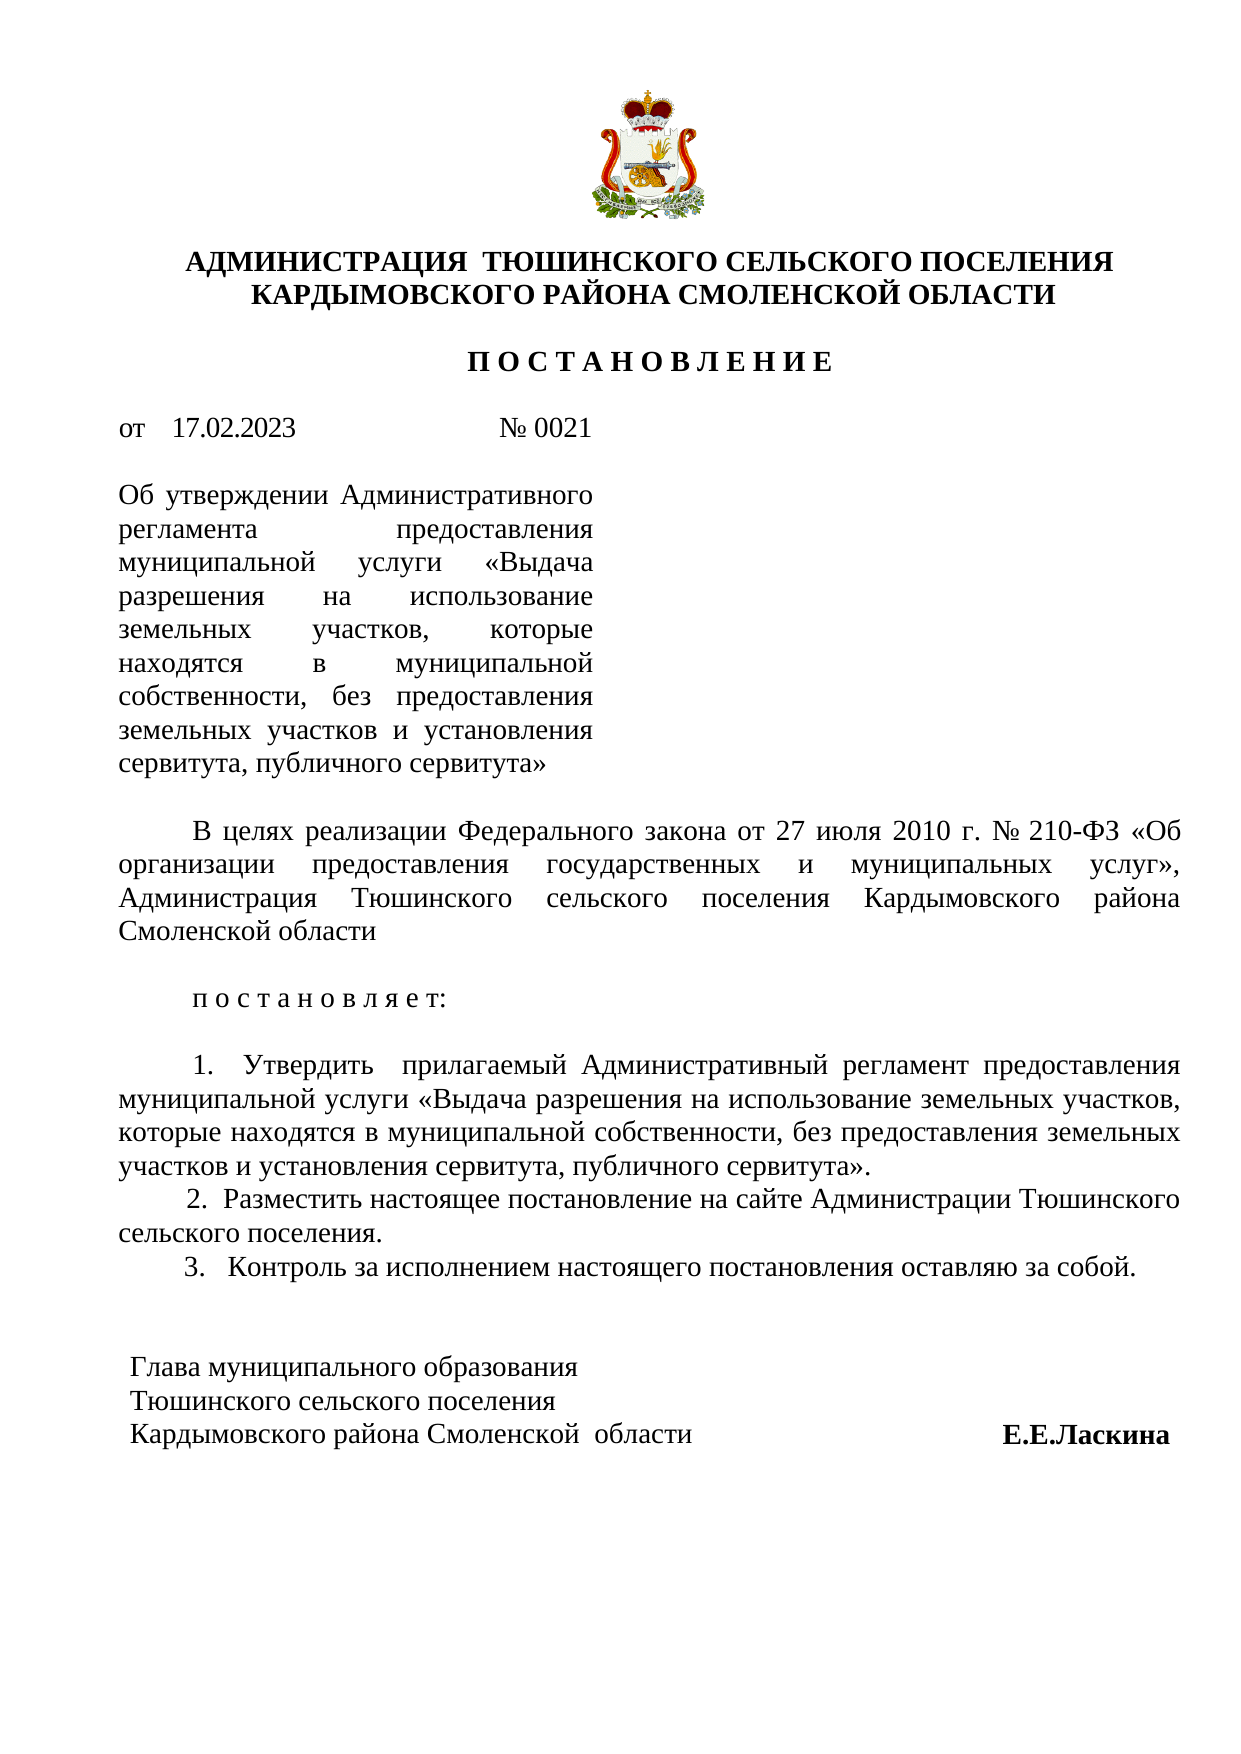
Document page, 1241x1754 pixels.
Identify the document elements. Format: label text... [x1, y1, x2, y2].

table_header Е.Е.Ласкина [798, 1349, 1181, 1462]
picture [590, 88, 706, 220]
text 2. Разместить настоящее постановление на сайте Администрации Тюшинского сельского поселения. [118, 1182, 1181, 1249]
table_header Глава муниципального образования Тюшинского сельского поселения Кардымовского района Смоленской области [118, 1349, 797, 1462]
text КАРДЫМОВСКОГО РАЙОНА СМОЛЕНСКОЙ ОБЛАСТИ [118, 277, 1181, 311]
text АДМИНИСТРАЦИЯ ТЮШИНСКОГО СЕЛЬСКОГО ПОСЕЛЕНИЯ [118, 244, 1181, 277]
table_header Об утверждении Административного регламента предоставления муниципальной услуги «Выдача разрешения на использование земельных участков, которые находятся в муниципальной собственности, без предоставления земельных участков и установления сервитута, публичного сервитута» [107, 477, 604, 779]
text П О С Т А Н О В Л Е Н И Е [118, 344, 1181, 378]
text от 17.02.2023 № 0021 [119, 410, 1181, 444]
text 1. Утвердить прилагаемый Административный регламент предоставления муниципальной услуги «Выдача разрешения на использование земельных участков, которые находятся в муниципальной собственности, без предоставления земельных участков и установления сервитута, публичного сервитута». [118, 1047, 1181, 1182]
text В целях реализации Федерального закона от 27 июля 2010 г. № 210-ФЗ «Об организации предоставления государственных и муниципальных услуг», Администрация Тюшинского сельского поселения Кардымовского района Смоленской области [118, 813, 1181, 947]
text п о с т а н о в л я е т: [118, 980, 1181, 1014]
text 3. Контроль за исполнением настоящего постановления оставляю за собой. [118, 1249, 1181, 1282]
